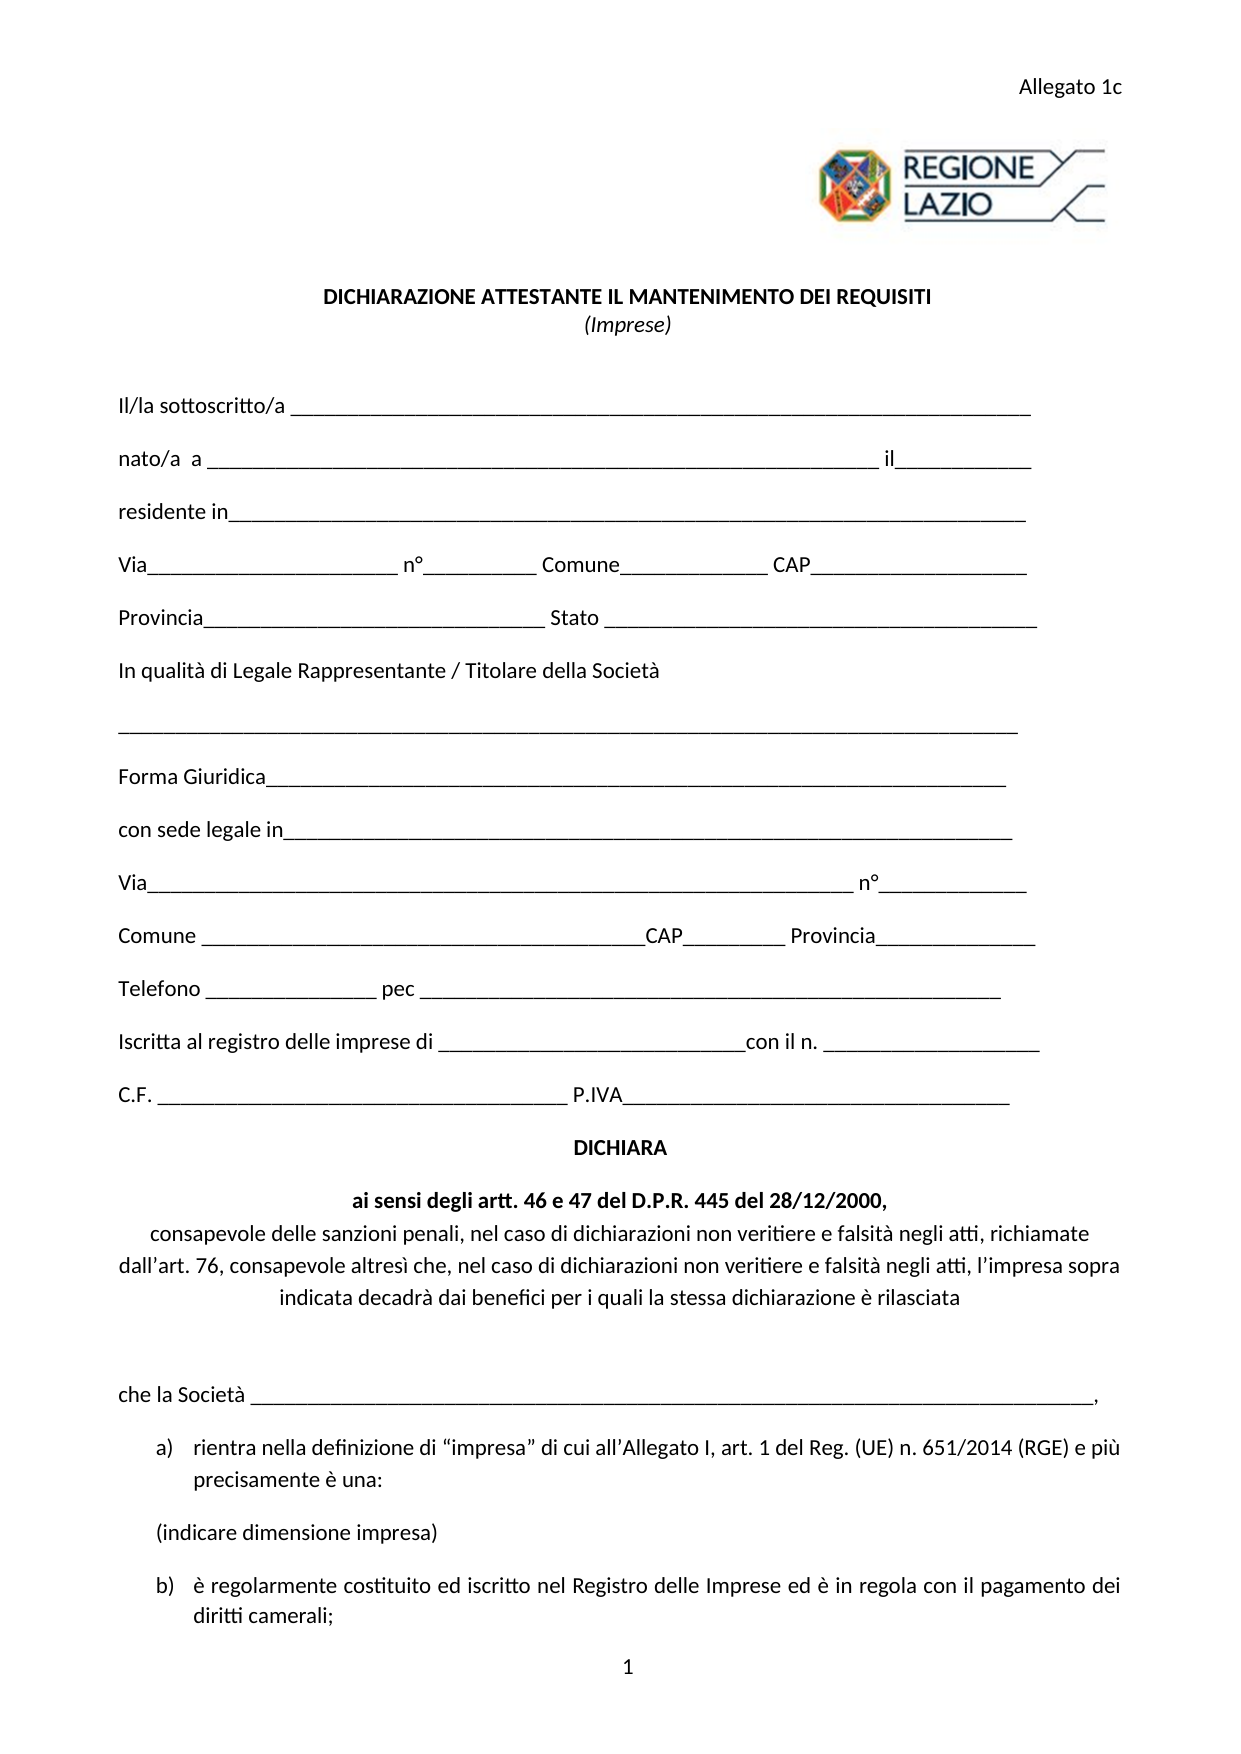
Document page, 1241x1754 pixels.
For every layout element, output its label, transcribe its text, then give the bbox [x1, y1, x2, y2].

text Provincia______________________________ Stato ______________________________________ [118, 603, 1137, 631]
text consapevole delle sanzioni penali, nel caso di dichiarazioni non veritiere e falsità negli atti, richiamate dall’art. 76, consapevole altresì che, nel caso di dichiarazioni non veritiere e falsità negli atti, l’impresa sopra indicata decadrà dai benefici per i quali la stessa dichiarazione è rilasciata [118, 1219, 1122, 1311]
text (indicare dimensione impresa) [156, 1518, 1122, 1546]
list rientra nella definizione di “impresa” di cui all’Allegato I, art. 1 del Reg. (UE) n. 651/2014 (RGE) e più precisamente è una: [156, 1433, 1122, 1493]
picture [805, 128, 1123, 249]
text _______________________________________________________________________________ [118, 709, 1137, 737]
text Iscritta al registro delle imprese di ___________________________con il n. ___________________ [118, 1027, 1137, 1056]
text nato/a a ___________________________________________________________ il____________ [118, 444, 1137, 472]
text Telefono _______________ pec ___________________________________________________ [118, 974, 1137, 1002]
text Via______________________________________________________________ n°_____________ [118, 868, 1137, 896]
text con sede legale in________________________________________________________________ [118, 815, 1137, 843]
text C.F. ____________________________________ P.IVA__________________________________ [118, 1081, 1137, 1108]
text In qualità di Legale Rappresentante / Titolare della Società [118, 656, 1137, 684]
text (Imprese) [118, 310, 1137, 338]
text Il/la sottoscritto/a _________________________________________________________________ [118, 391, 1137, 419]
text DICHIARA [118, 1133, 1122, 1162]
text DICHIARAZIONE ATTESTANTE IL MANTENIMENTO DEI REQUISITI [118, 282, 1137, 310]
text Forma Giuridica_________________________________________________________________ [118, 762, 1137, 790]
text che la Società __________________________________________________________________________, [118, 1380, 1122, 1408]
text Comune _______________________________________CAP_________ Provincia______________ [118, 921, 1152, 949]
text ai sensi degli artt. 46 e 47 del D.P.R. 445 del 28/12/2000, [118, 1187, 1122, 1214]
list è regolarmente costituito ed iscritto nel Registro delle Imprese ed è in regola con il pagamento dei diritti camerali; [156, 1571, 1122, 1629]
text residente in______________________________________________________________________ [118, 497, 1137, 525]
text Via______________________ n°__________ Comune_____________ CAP___________________ [118, 550, 1137, 578]
